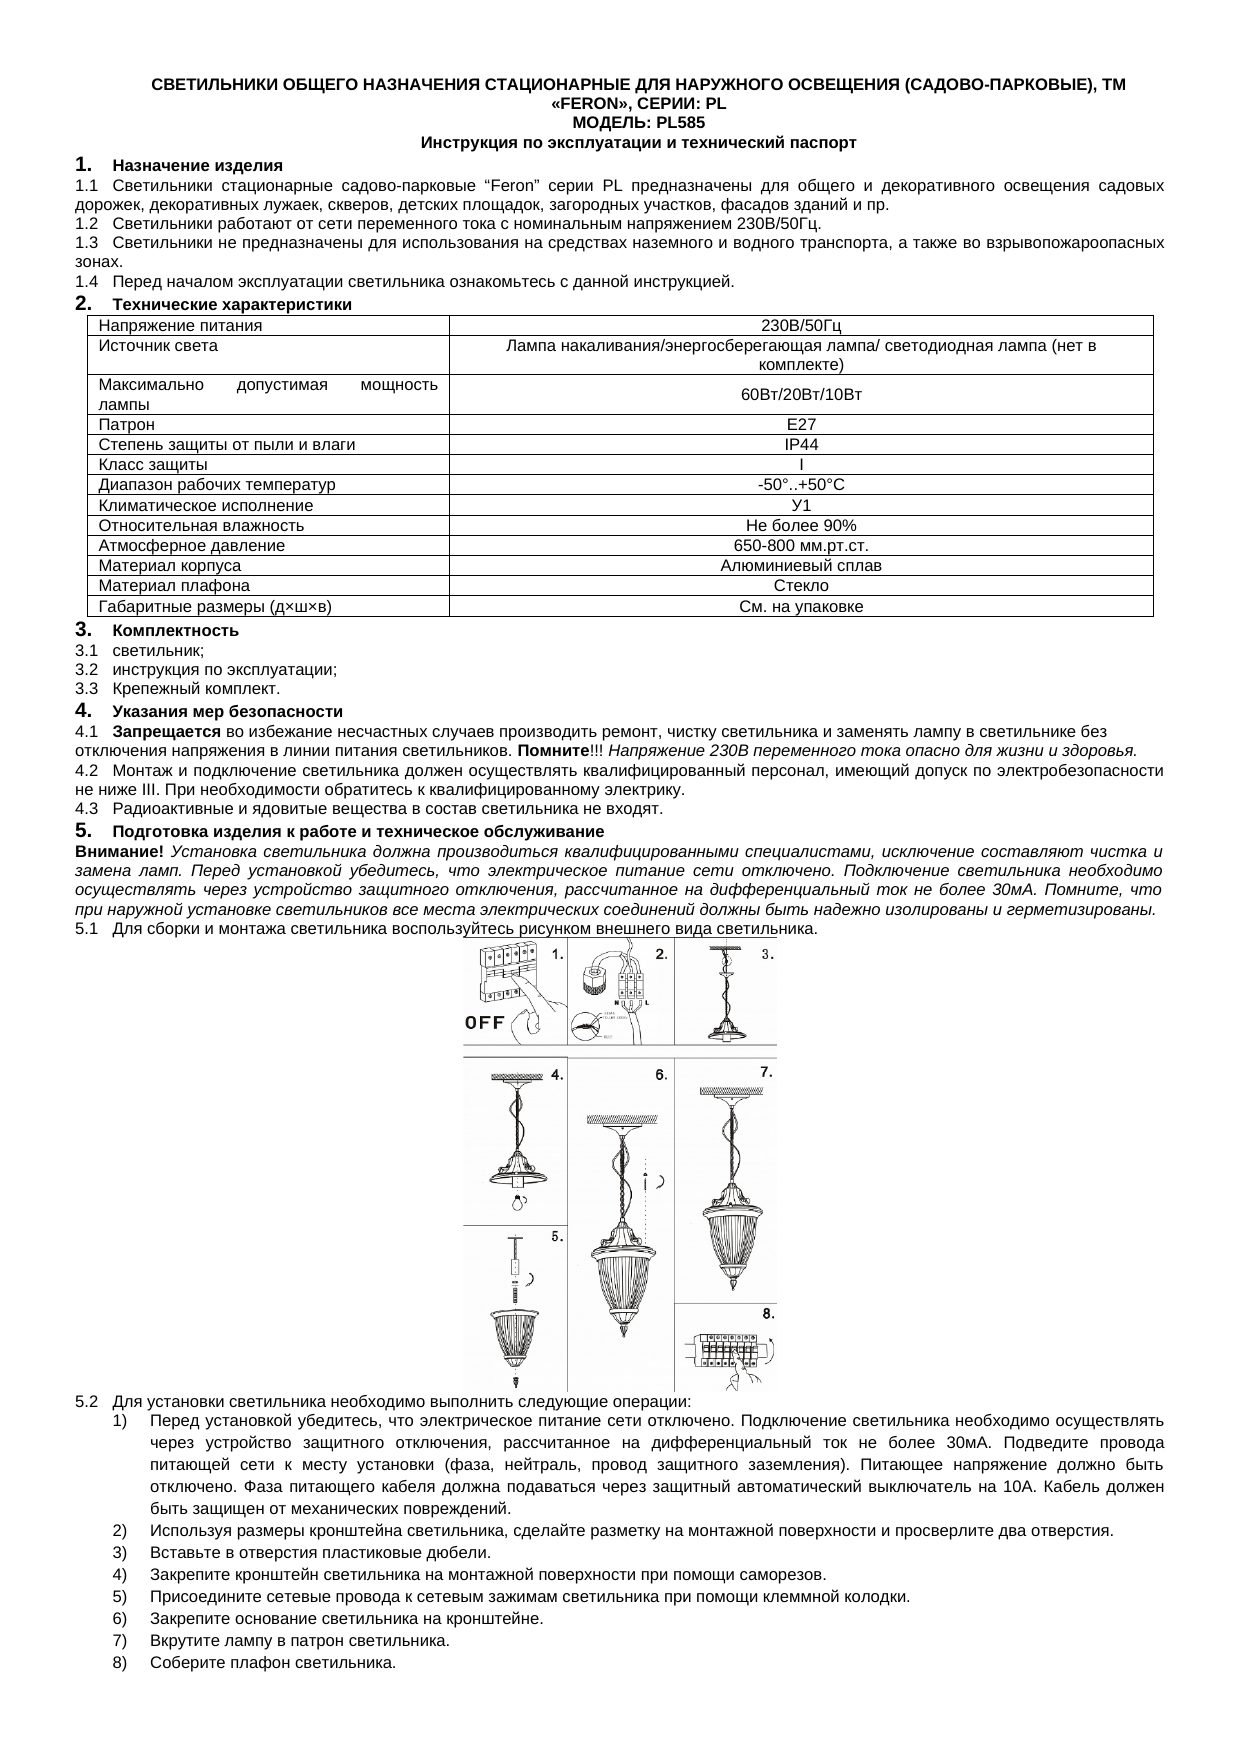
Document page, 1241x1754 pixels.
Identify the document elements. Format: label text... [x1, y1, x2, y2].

table_cell Атмосферное давление [88, 536, 449, 555]
table_cell См. на упаковке [450, 596, 1153, 616]
list Используя размеры кронштейна светильника, сделайте разметку на монтажной поверхности и просверлите два отверстия. [112, 1521, 1165, 1540]
list Светильники работают от сети переменного тока с номинальным напряжением 230В/50Гц. [75, 214, 1165, 233]
list Закрепите кронштейн светильника на монтажной поверхности при помощи саморезов. [112, 1564, 1165, 1584]
table_cell Стекло [450, 576, 1153, 595]
list Радиоактивные и ядовитые вещества в состав светильника не входят. [75, 799, 1165, 818]
list Светильники стационарные садово-парковые “Feron” серии PL предназначены для общего и декоративного освещения садовых дорожек, декоративных лужаек, скверов, детских площадок, загородных участков, фасадов зданий и пр. [75, 176, 1165, 214]
list Закрепите основание светильника на кронштейне. [112, 1608, 1165, 1628]
table_cell I [450, 455, 1153, 474]
table_cell Габаритные размеры (д×ш×в) [88, 596, 449, 616]
text СВЕТИЛЬНИКИ ОБЩЕГО НАЗНАЧЕНИЯ СТАЦИОНАРНЫЕ ДЛЯ НАРУЖНОГО ОСВЕЩЕНИЯ (САДОВО-ПАРКОВЫЕ), ТМ «FERON», СЕРИИ: PL [112, 75, 1165, 113]
table_cell Лампа накаливания/энергосберегающая лампа/ светодиодная лампа (нет в комплекте) [450, 336, 1153, 374]
table_cell Материал корпуса [88, 556, 449, 575]
table_cell 60Вт/20Вт/10Вт [450, 375, 1153, 413]
table_cell Материал плафона [88, 576, 449, 595]
list Перед установкой убедитесь, что электрическое питание сети отключено. Подключение светильника необходимо осуществлять через устройство защитного отключения, рассчитанное на дифференциальный ток не более 30мА. Подведите провода питающей сети к месту установки (фаза, нейтраль, провод защитного заземления). Питающее напряжение должно быть отключено. Фаза питающего кабеля должна подаваться через защитный автоматический выключатель на 10А. Кабель должен быть защищен от механических повреждений. [112, 1411, 1165, 1518]
list Для установки светильника необходимо выполнить следующие операции: [75, 1391, 1165, 1411]
list Крепежный комплект. [75, 679, 1165, 698]
table_cell Е27 [450, 415, 1153, 434]
list Назначение изделия [75, 152, 1165, 176]
list Указания мер безопасности [75, 698, 1165, 722]
table_cell Источник света [88, 336, 449, 374]
table_cell Диапазон рабочих температур [88, 475, 449, 494]
list Присоедините сетевые провода к сетевым зажимам светильника при помощи клеммной колодки. [112, 1586, 1165, 1606]
table_cell IP44 [450, 435, 1153, 454]
list Перед началом эксплуатации светильника ознакомьтесь с данной инструкцией. [75, 271, 1165, 291]
list Комплектность [75, 617, 1165, 641]
list Для сборки и монтажа светильника воспользуйтесь рисунком внешнего вида светильника. [75, 918, 1165, 938]
list Соберите плафон светильника. [112, 1652, 1165, 1672]
list Вставьте в отверстия пластиковые дюбели. [112, 1542, 1165, 1562]
list инструкция по эксплуатации; [75, 660, 1165, 679]
table_cell Степень защиты от пыли и влаги [88, 435, 449, 454]
table_cell Класс защиты [88, 455, 449, 474]
list Подготовка изделия к работе и техническое обслуживание [75, 818, 1165, 842]
list Запрещается во избежание несчастных случаев производить ремонт, чистку светильника и заменять лампу в светильнике без отключения напряжения в линии питания светильников. Помните!!! Напряжение 230В переменного тока опасно для жизни и здоровья. [75, 722, 1165, 760]
list Светильники не предназначены для использования на средствах наземного и водного транспорта, а также во взрывопожароопасных зонах. [75, 233, 1165, 271]
table_header Напряжение питания [88, 316, 449, 335]
table_cell Алюминиевый сплав [450, 556, 1153, 575]
table_cell Максимально допустимая мощность лампы [88, 375, 449, 413]
table_cell Относительная влажность [88, 516, 449, 535]
table_cell 650-800 мм.рт.ст. [450, 536, 1153, 555]
table_cell Климатическое исполнение [88, 495, 449, 514]
list светильник; [75, 641, 1165, 660]
table_cell -50°..+50°С [450, 475, 1153, 494]
text МОДЕЛь: PL585 [112, 113, 1165, 132]
table_cell Не более 90% [450, 516, 1153, 535]
text Инструкция по эксплуатации и технический паспорт [112, 132, 1165, 152]
list Вкрутите лампу в патрон светильника. [112, 1630, 1165, 1649]
list Технические характеристики [75, 291, 1165, 314]
table_cell У1 [450, 495, 1153, 514]
text Внимание! Установка светильника должна производиться квалифицированными специалистами, исключение составляют чистка и замена ламп. Перед установкой убедитесь, что электрическое питание сети отключено. Подключение светильника необходимо осуществлять через устройство защитного отключения, рассчитанное на дифференциальный ток не более 30мА. Помните, что при наружной установке светильников все места электрических соединений должны быть надежно изолированы и герметизированы. [75, 842, 1165, 918]
list Монтаж и подключение светильника должен осуществлять квалифицированный персонал, имеющий допуск по электробезопасности не ниже III. При необходимости обратитесь к квалифицированному электрику. [75, 760, 1165, 799]
table_cell Патрон [88, 415, 449, 434]
picture [463, 937, 777, 1392]
table_header 230В/50Гц [450, 316, 1153, 335]
